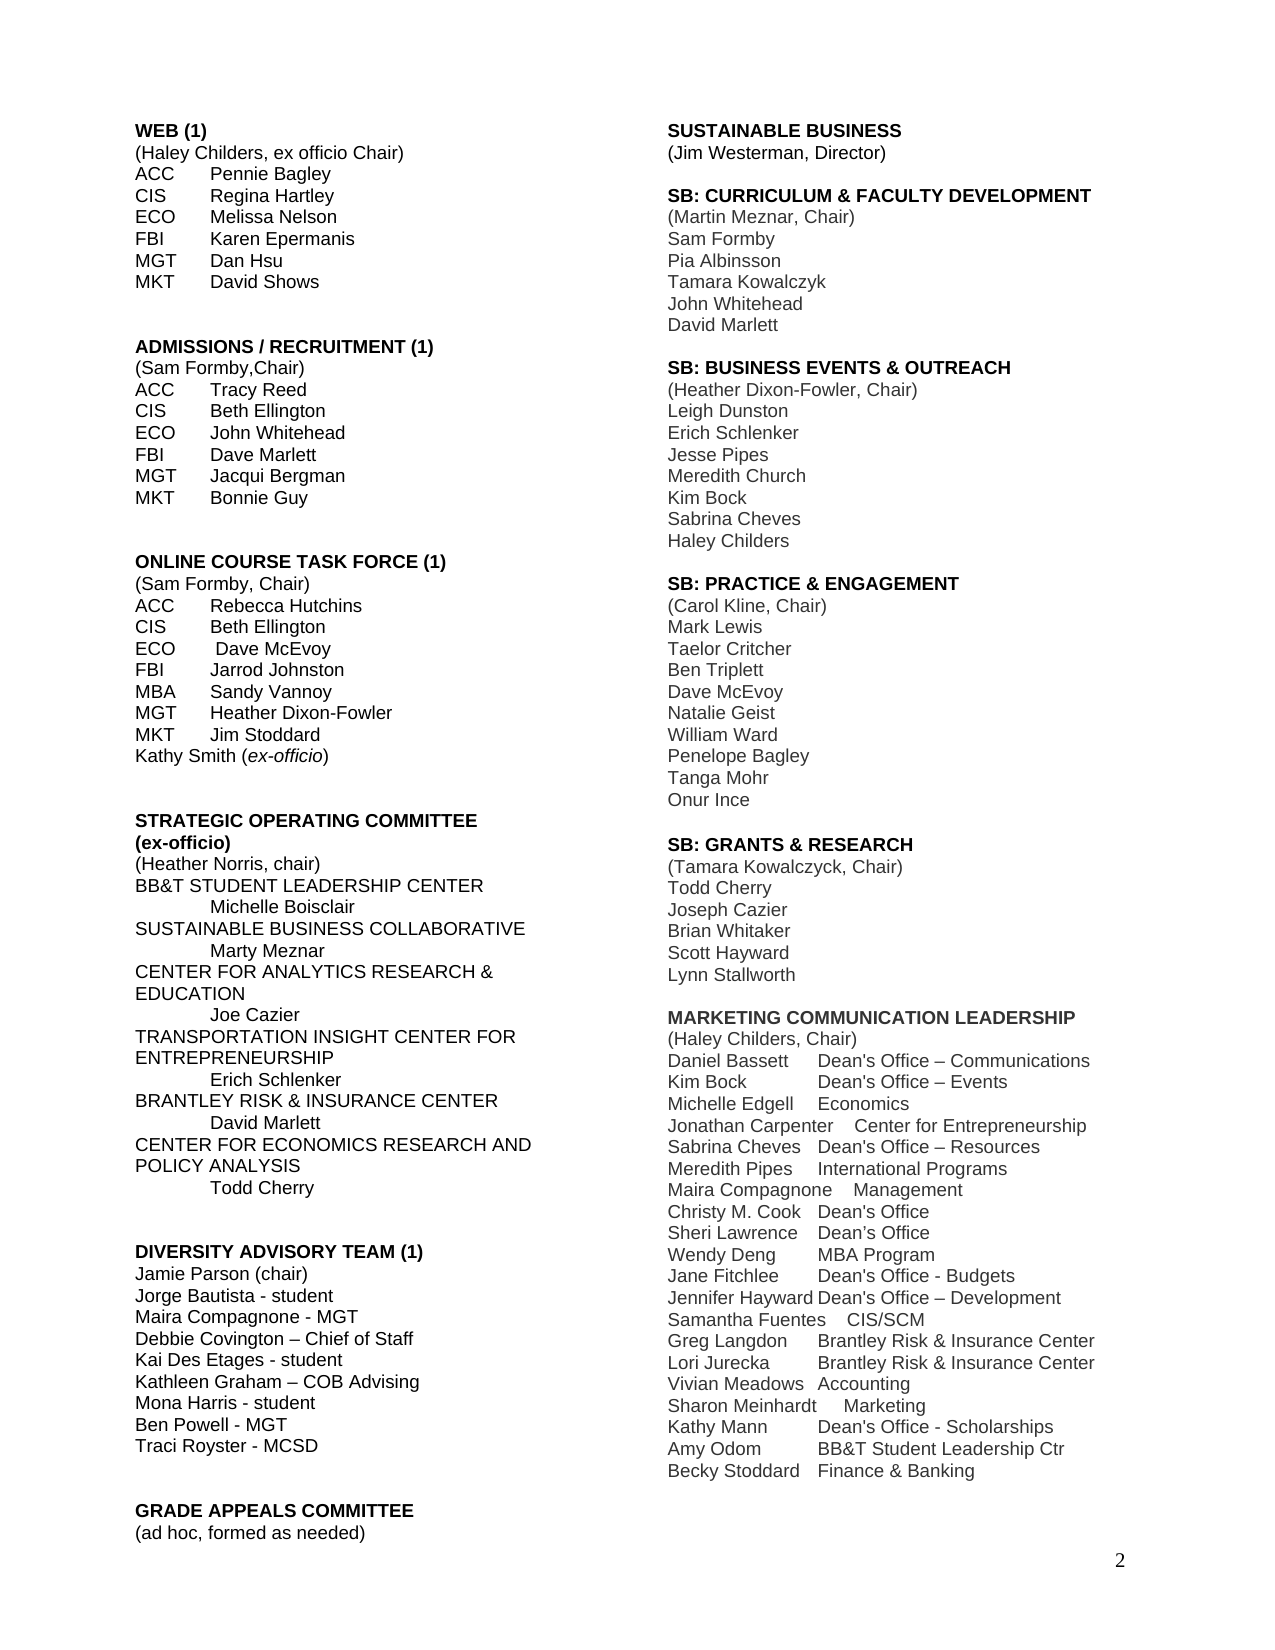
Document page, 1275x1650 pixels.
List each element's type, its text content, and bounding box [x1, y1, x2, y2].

text Sam Formby [667, 228, 1125, 249]
text Penelope Bagley [667, 745, 1125, 767]
text GRADE APPEALS COMMITTEE [135, 1500, 592, 1522]
text Michelle Edgell Economics [667, 1093, 1125, 1114]
text (Sam Formby, Chair) [135, 573, 592, 594]
text Meredith Church [667, 465, 1125, 487]
text Erich Schlenker [135, 1069, 592, 1090]
text Maira Compagnone Management [667, 1179, 1125, 1201]
text Dave McEvoy [667, 681, 1125, 702]
text SB: BUSINESS EVENTS & OUTREACH [667, 357, 1125, 379]
text FBI Karen Epermanis [135, 228, 592, 249]
text Brian Whitaker [667, 920, 1125, 942]
text SB: CURRICULUM & FACULTY DEVELOPMENT [667, 185, 1125, 206]
text Greg Langdon Brantley Risk & Insurance Center [667, 1330, 1125, 1352]
text MKT Bonnie Guy [135, 487, 592, 508]
text (Heather Norris, chair) [135, 853, 592, 875]
text Becky Stoddard Finance & Banking [667, 1459, 1125, 1481]
text WEB (1) [135, 120, 592, 142]
text Tanga Mohr [667, 767, 1125, 788]
text David Marlett [135, 1112, 592, 1133]
text William Ward [667, 724, 1125, 745]
text CIS Beth Ellington [135, 400, 592, 422]
text Scott Hayward [667, 942, 1125, 963]
text CIS Beth Ellington [135, 616, 592, 637]
text ECO John Whitehead [135, 422, 592, 443]
text ACC Rebecca Hutchins [135, 594, 592, 616]
text MGT Dan Hsu [135, 249, 592, 271]
text Wendy Deng MBA Program [667, 1244, 1125, 1265]
text SUSTAINABLE BUSINESS [667, 120, 1125, 142]
text (Jim Westerman, Director) [667, 142, 1125, 163]
text Kathy Smith (ex-officio) [135, 745, 592, 767]
text Christy M. Cook Dean's Office [667, 1201, 1125, 1222]
text BRANTLEY RISK & INSURANCE CENTER [135, 1090, 592, 1112]
text MKT Jim Stoddard [135, 724, 592, 745]
text (Carol Kline, Chair) [667, 594, 1125, 616]
text ADMISSIONS / RECRUITMENT (1) [135, 336, 592, 357]
text Mark Lewis [667, 616, 1125, 637]
text Todd Cherry [667, 877, 1125, 899]
text Sabrina Cheves Dean's Office – Resources [667, 1136, 1125, 1157]
text Ben Triplett [667, 659, 1125, 681]
text DIVERSITY ADVISORY TEAM (1) [135, 1241, 592, 1263]
text ACC Tracy Reed [135, 379, 592, 400]
text Daniel Bassett Dean's Office – Communications [667, 1050, 1125, 1071]
text Lori Jurecka Brantley Risk & Insurance Center [667, 1352, 1125, 1373]
text Jonathan Carpenter Center for Entrepreneurship [667, 1114, 1125, 1136]
text CIS Regina Hartley [135, 185, 592, 206]
text Joe Cazier [135, 1004, 592, 1026]
text Taelor Critcher [667, 637, 1125, 659]
text FBI Jarrod Johnston [135, 659, 592, 681]
text Pia Albinsson [667, 249, 1125, 271]
text Michelle Boisclair [135, 896, 592, 918]
text Sabrina Cheves [667, 508, 1125, 530]
text (Heather Dixon-Fowler, Chair) [667, 379, 1125, 400]
text (Haley Childers, ex officio Chair) [135, 142, 592, 163]
text ECO Dave McEvoy [135, 637, 592, 659]
text (ad hoc, formed as needed) [135, 1522, 592, 1543]
text SB: GRANTS & RESEARCH [667, 834, 1125, 856]
text MKT David Shows [135, 271, 592, 292]
text Lynn Stallworth [667, 963, 1125, 985]
text MGT Heather Dixon-Fowler [135, 702, 592, 724]
text Kathy Mann Dean's Office - Scholarships [667, 1416, 1125, 1438]
text Meredith Pipes International Programs [667, 1157, 1125, 1179]
text Erich Schlenker [667, 422, 1125, 443]
text Jorge Bautista - student [135, 1284, 592, 1306]
text Tamara Kowalczyk [667, 271, 1125, 292]
text SB: PRACTICE & ENGAGEMENT [667, 573, 1125, 594]
text SUSTAINABLE BUSINESS COLLABORATIVE [135, 918, 592, 939]
text FBI Dave Marlett [135, 443, 592, 465]
text Marty Meznar [135, 939, 592, 961]
text ECO Melissa Nelson [135, 206, 592, 228]
text Sheri Lawrence Dean’s Office [667, 1222, 1125, 1244]
text Kim Bock [667, 487, 1125, 508]
text TRANSPORTATION INSIGHT CENTER FOR ENTREPRENEURSHIP [135, 1026, 592, 1069]
text (Sam Formby,Chair) [135, 357, 592, 379]
text Jane Fitchlee Dean's Office - Budgets [667, 1265, 1125, 1287]
text John Whitehead [667, 292, 1125, 314]
text MGT Jacqui Bergman [135, 465, 592, 487]
text Leigh Dunston [667, 400, 1125, 422]
text Kathleen Graham – COB Advising [135, 1371, 592, 1392]
text (Tamara Kowalczyck, Chair) [667, 856, 1125, 877]
text Amy Odom BB&T Student Leadership Ctr [667, 1438, 1125, 1459]
text CENTER FOR ANALYTICS RESEARCH & EDUCATION [135, 961, 592, 1004]
text David Marlett [667, 314, 1125, 336]
text Traci Royster - MCSD [135, 1435, 592, 1457]
text Sharon Meinhardt Marketing [667, 1395, 1125, 1416]
text Kai Des Etages - student [135, 1349, 592, 1371]
text Jamie Parson (chair) [135, 1263, 592, 1284]
text Haley Childers [667, 530, 1125, 551]
text ACC Pennie Bagley [135, 163, 592, 185]
text Ben Powell - MGT [135, 1414, 592, 1435]
text (Haley Childers, Chair) [667, 1028, 1125, 1050]
text CENTER FOR ECONOMICS RESEARCH AND POLICY ANALYSIS [135, 1133, 592, 1177]
text Todd Cherry [135, 1177, 592, 1198]
text Mona Harris - student [135, 1392, 592, 1414]
text Debbie Covington – Chief of Staff [135, 1327, 592, 1349]
text Jesse Pipes [667, 443, 1125, 465]
text MARKETING COMMUNICATION LEADERSHIP [667, 1007, 1125, 1028]
text Samantha Fuentes CIS/SCM [667, 1308, 1125, 1330]
text Maira Compagnone - MGT [135, 1306, 592, 1327]
text Onur Ince [667, 788, 1125, 810]
text Vivian Meadows Accounting [667, 1373, 1125, 1395]
text Jennifer Hayward Dean's Office – Development [667, 1287, 1125, 1308]
text MBA Sandy Vannoy [135, 681, 592, 702]
text Natalie Geist [667, 702, 1125, 724]
text STRATEGIC OPERATING COMMITTEE [135, 810, 592, 832]
text Joseph Cazier [667, 899, 1125, 920]
text (ex-officio) [135, 832, 592, 853]
text ONLINE COURSE TASK FORCE (1) [135, 551, 592, 573]
text (Martin Meznar, Chair) [667, 206, 1125, 228]
text Kim Bock Dean's Office – Events [667, 1071, 1125, 1093]
text BB&T STUDENT LEADERSHIP CENTER [135, 875, 592, 896]
